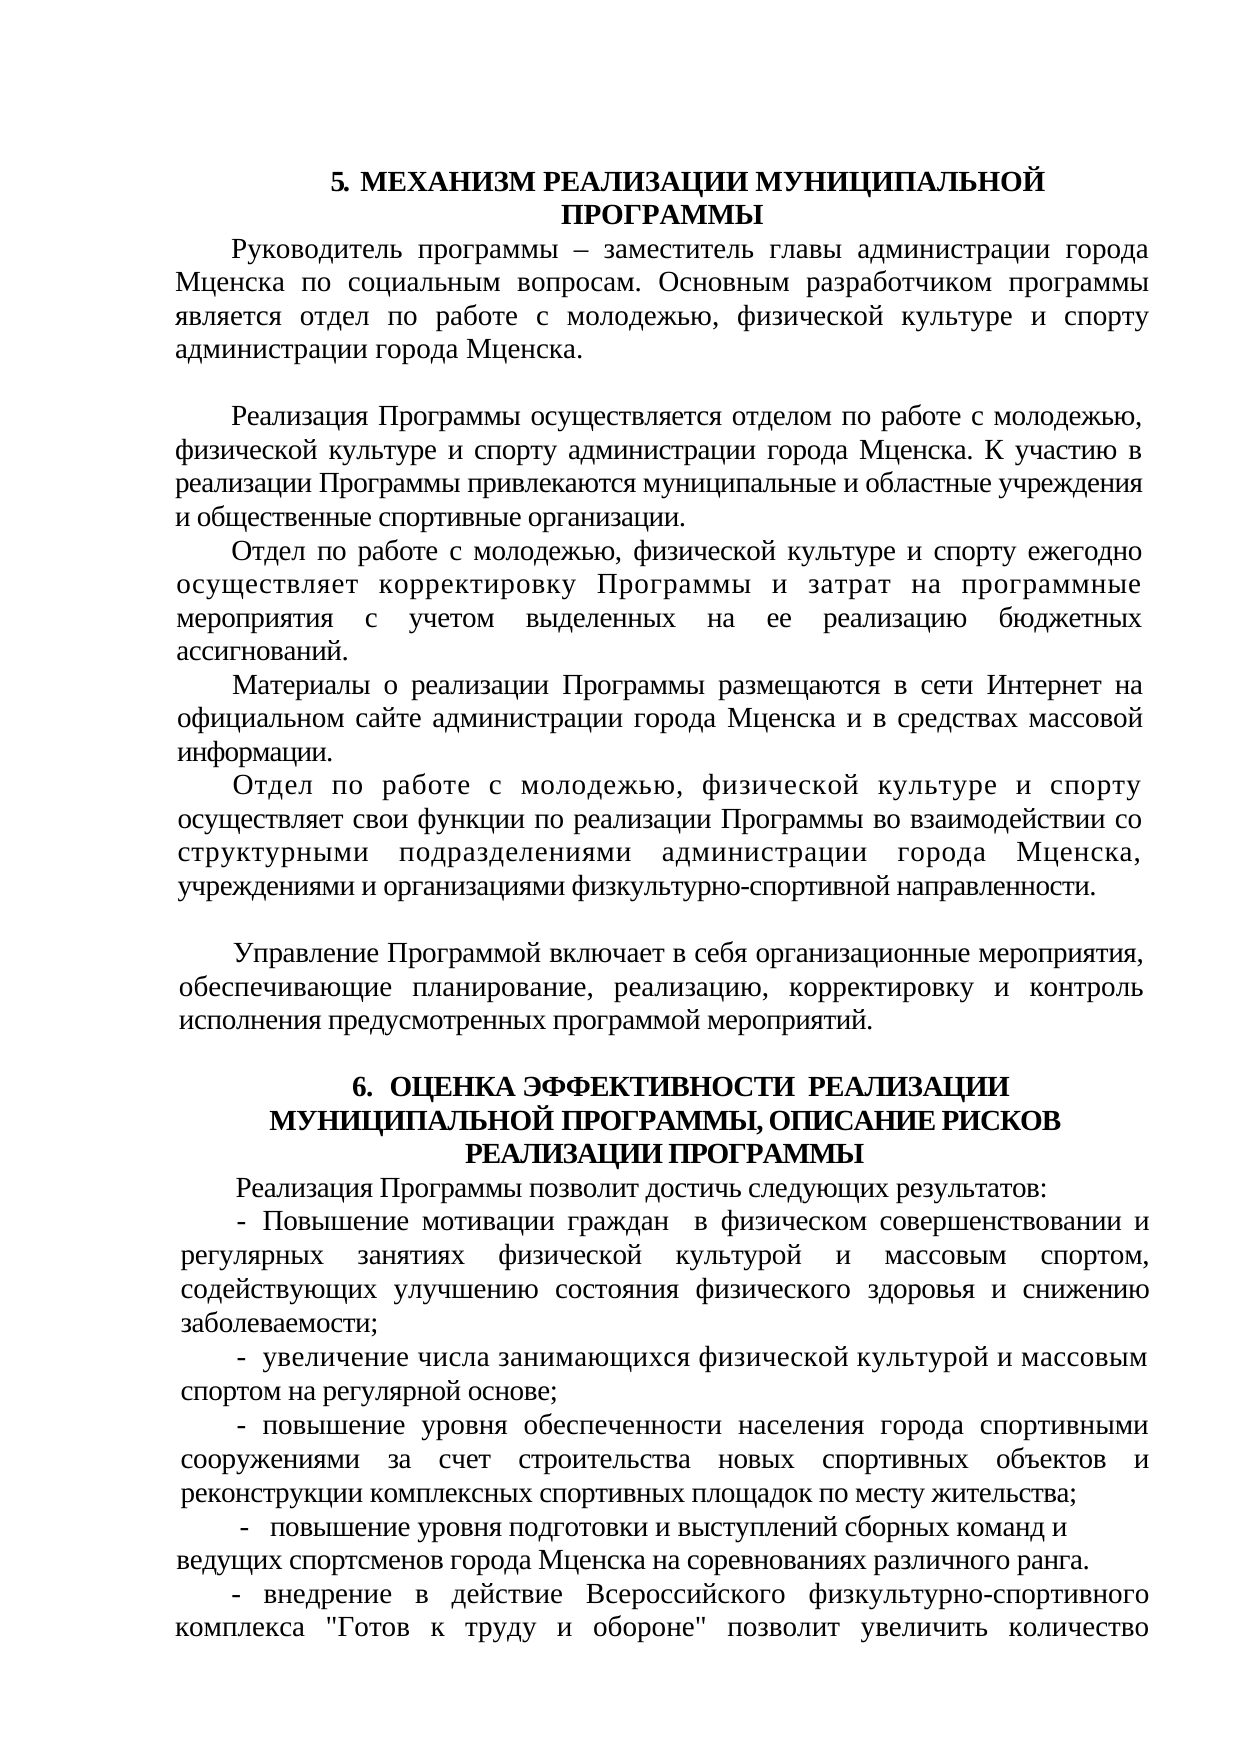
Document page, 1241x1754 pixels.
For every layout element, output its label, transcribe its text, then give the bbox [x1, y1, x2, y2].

text МУНИЦИПАЛЬНОЙ ПРОГРАММЫ, ОПИСАНИЕ РИСКОВ РЕАЛИЗАЦИИ ПРОГРАММЫ [180, 1103, 1150, 1170]
text ведущих спортсменов города Мценска на соревнованиях различного ранга. [176, 1543, 1150, 1576]
text Управление Программой включает в себя организационные мероприятия, обеспечивающие планирование, реализацию, корректировку и контроль исполнения предусмотренных программой мероприятий. [179, 935, 1144, 1036]
text Руководитель программы – заместитель главы администрации города Мценска по социальным вопросам. Основным разработчиком программы является отдел по работе с молодежью, физической культуре и спорту администрации города Мценска. [175, 231, 1150, 365]
list Повышение мотивации граждан в физическом совершенствовании и регулярных занятиях физической культурой и массовым спортом, содействующих улучшению состояния физического здоровья и снижению заболеваемости; [180, 1203, 1150, 1339]
list ОЦЕНКА ЭФФЕКТИВНОСТИ РЕАЛИЗАЦИИ [212, 1069, 1150, 1103]
text Отдел по работе с молодежью, физической культуре и спорту ежегодно осуществляет корректировку Программы и затрат на программные мероприятия с учетом выделенных на ее реализацию бюджетных ассигнований. [176, 533, 1143, 667]
list повышение уровня обеспеченности населения города спортивными сооружениями за счет строительства новых спортивных объектов и реконструкции комплексных спортивных площадок по месту жительства; [180, 1407, 1150, 1509]
list увеличение числа занимающихся физической культурой и массовым спортом на регулярной основе; [180, 1339, 1150, 1407]
subtitle 5. МЕХАНИЗМ РЕАЛИЗАЦИИ МУНИЦИПАЛЬНОЙ ПРОГРАММЫ [175, 165, 1150, 231]
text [175, 1576, 1150, 1643]
text Реализация Программы позволит достичь следующих результатов: [235, 1170, 1150, 1203]
text Материалы о реализации Программы размещаются в сети Интернет на официальном сайте администрации города Мценска и в средствах массовой информации. [177, 667, 1143, 767]
text Реализация Программы осуществляется отделом по работе с молодежью, физической культуре и спорту администрации города Мценска. К участию в реализации Программы привлекаются муниципальные и областные учреждения и общественные спортивные организации. [175, 398, 1143, 533]
text Отдел по работе с молодежью, физической культуре и спорту осуществляет свои функции по реализации Программы во взаимодействии со структурными подразделениями администрации города Мценска, учреждениями и организациями физкультурно-спортивной направленности. [177, 767, 1142, 902]
text - повышение уровня подготовки и выступлений сборных команд и [239, 1509, 1150, 1543]
